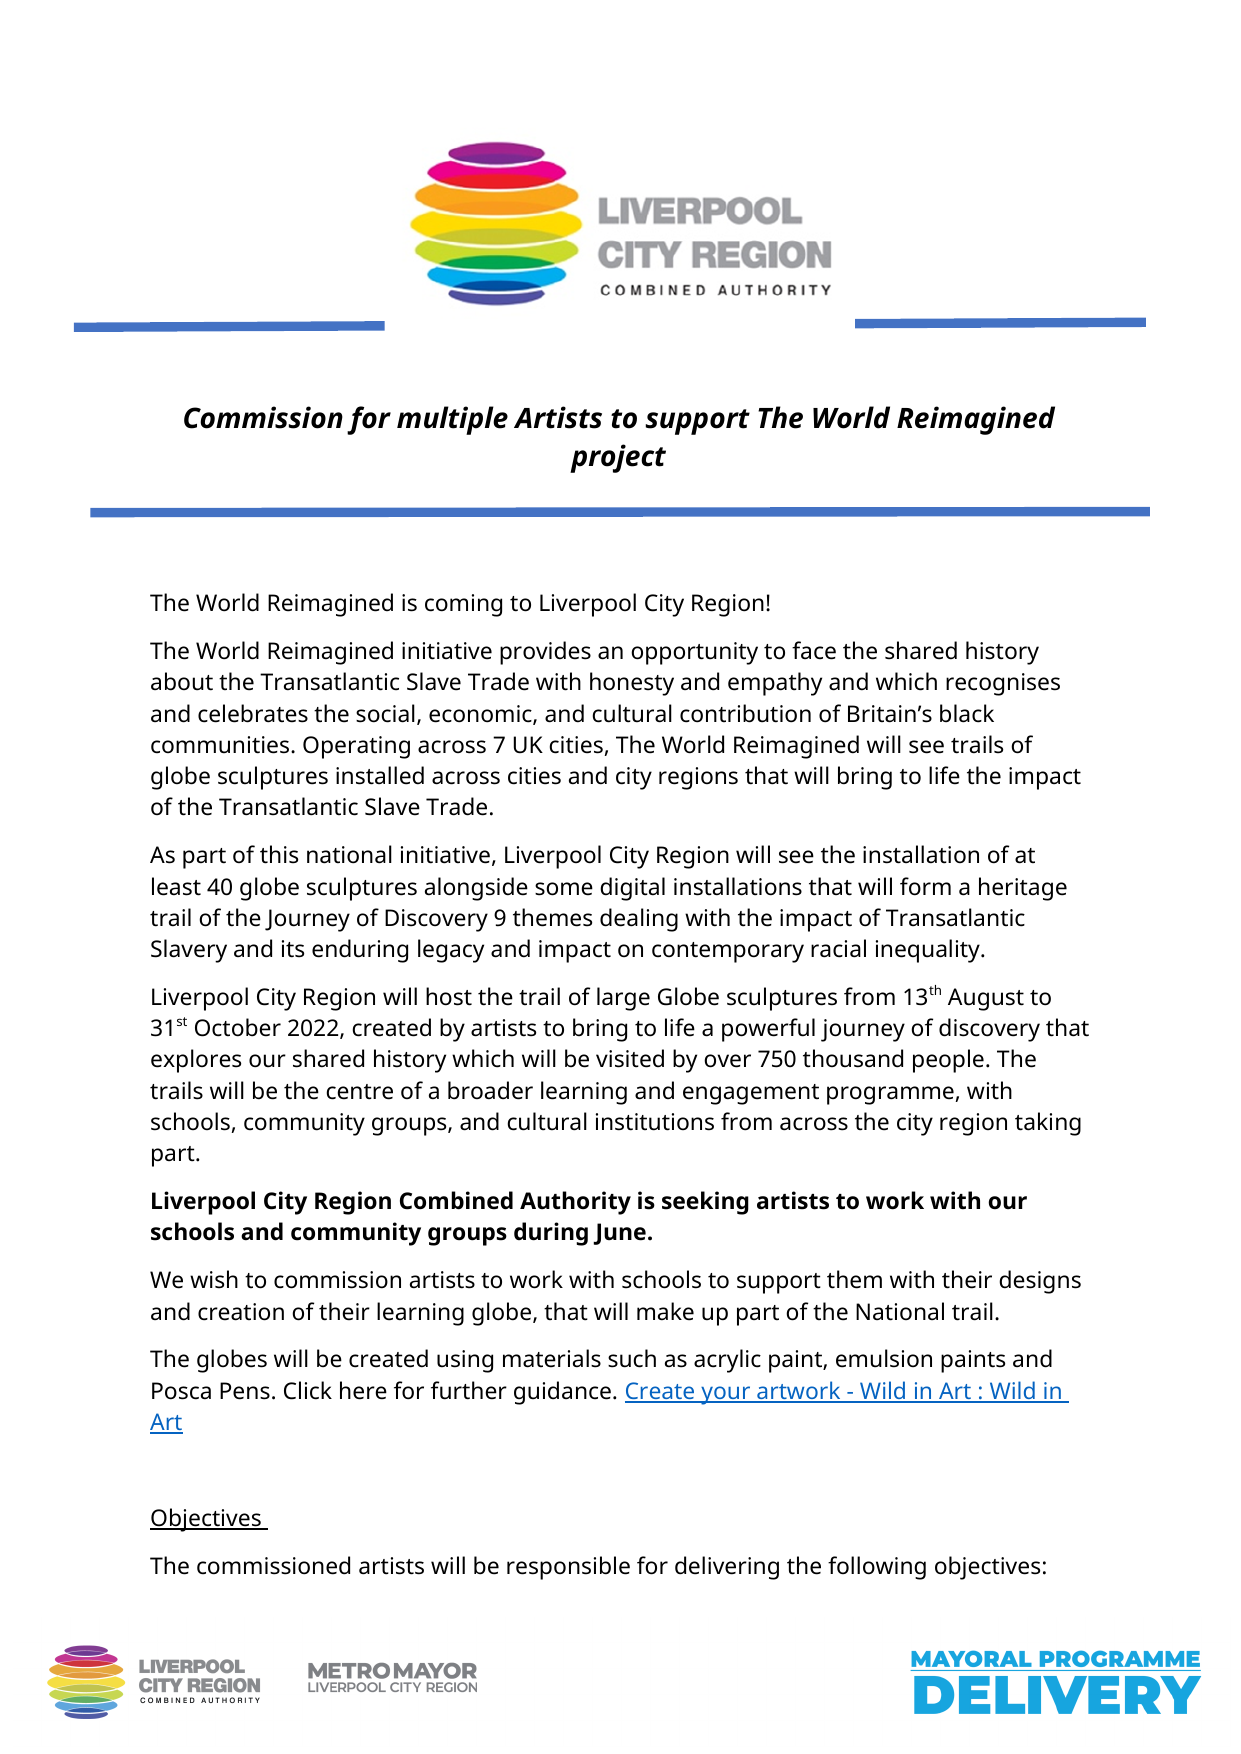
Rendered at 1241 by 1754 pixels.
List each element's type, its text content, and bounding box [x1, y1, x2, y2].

text Liverpool City Region will host the trail of large Globe sculptures from 13th August to 31st October 2022, created by artists to bring to life a powerful journey of discovery that explores our shared history which will be visited by over 750 thousand people. The trails will be the centre of a broader learning and engagement programme, with schools, community groups, and cultural institutions from across the city region taking part. [150, 981, 1090, 1168]
text As part of this national initiative, Liverpool City Region will see the installation of at least 40 globe sculptures alongside some digital installations that will form a heritage trail of the Journey of Discovery 9 themes dealing with the impact of Transatlantic Slavery and its enduring legacy and impact on contemporary racial inequality. [150, 839, 1090, 964]
text The commissioned artists will be responsible for delivering the following objectives: [150, 1550, 1090, 1581]
text The globes will be created using materials such as acrylic paint, emulsion paints and Posca Pens. Click here for further guidance. Create your artwork - Wild in Art : Wild in Art [150, 1343, 1090, 1437]
text Liverpool City Region Combined Authority is seeking artists to work with our schools and community groups during June. [150, 1185, 1090, 1248]
text We wish to commission artists to work with schools to support them with their designs and creation of their learning globe, that will make up part of the National trail. [150, 1264, 1090, 1327]
picture [383, 108, 855, 331]
text Objectives [150, 1502, 1090, 1533]
picture [12, 1617, 1231, 1747]
text The World Reimagined initiative provides an opportunity to face the shared history about the Transatlantic Slave Trade with honesty and empathy and which recognises and celebrates the social, economic, and cultural contribution of Britain’s black communities. Operating across 7 UK cities, The World Reimagined will see trails of globe sculptures installed across cities and city regions that will bring to life the impact of the Transatlantic Slave Trade. [150, 635, 1090, 823]
text The World Reimagined is coming to Liverpool City Region! [150, 587, 1090, 618]
text Commission for multiple Artists to support The World Reimagined project [150, 398, 1090, 475]
